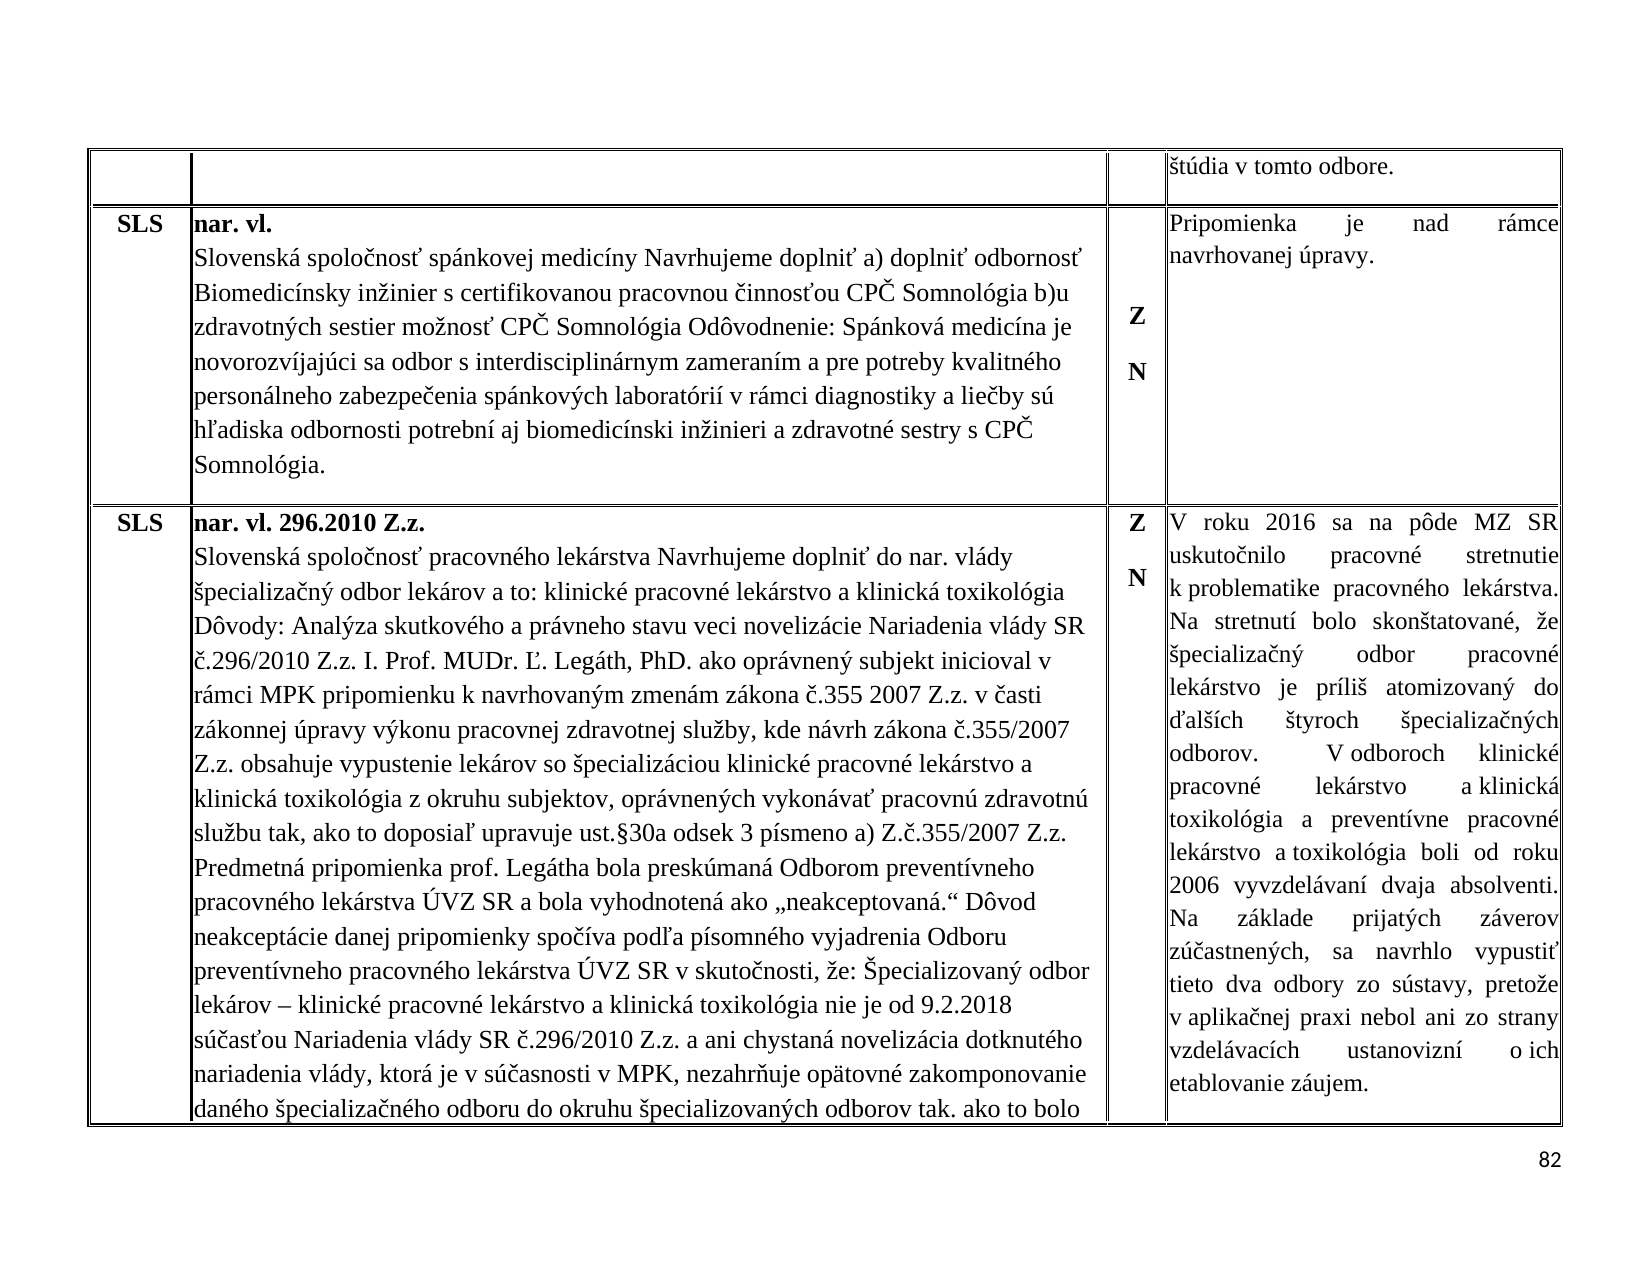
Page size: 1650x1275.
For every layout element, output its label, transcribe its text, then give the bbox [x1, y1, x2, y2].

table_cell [1167, 504, 1561, 1123]
table_cell SLS [91, 204, 190, 504]
table_cell Pripomienka je nad rámce navrhovanej úpravy. [1168, 204, 1560, 504]
table_cell SLS [89, 504, 191, 1123]
table_cell Z N [1108, 507, 1167, 1123]
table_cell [1167, 151, 1560, 204]
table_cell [191, 507, 1108, 1123]
table_cell SLS [91, 151, 191, 204]
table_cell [191, 151, 1108, 204]
table_cell Z N [1109, 208, 1165, 504]
table_cell Z N [1108, 151, 1167, 204]
table_cell nar. vl. Slovenská spoločnosť spánkovej medicíny Navrhujeme doplniť a) doplniť odbornosť Biomedicínsky inžinier s certifikovanou pracovnou činnosťou CPČ Somnológia b)u zdravotných sestier možnosť CPČ Somnológia Odôvodnenie: Spánková medicína je novorozvíjajúci sa odbor s interdisciplinárnym zameraním a pre potreby kvalitného personálneho zabezpečenia spánkových laboratórií v rámci diagnostiky a liečby sú hľadiska odbornosti potrební aj biomedicínski inžinieri a zdravotné sestry s CPČ Somnológia. [193, 208, 1106, 504]
